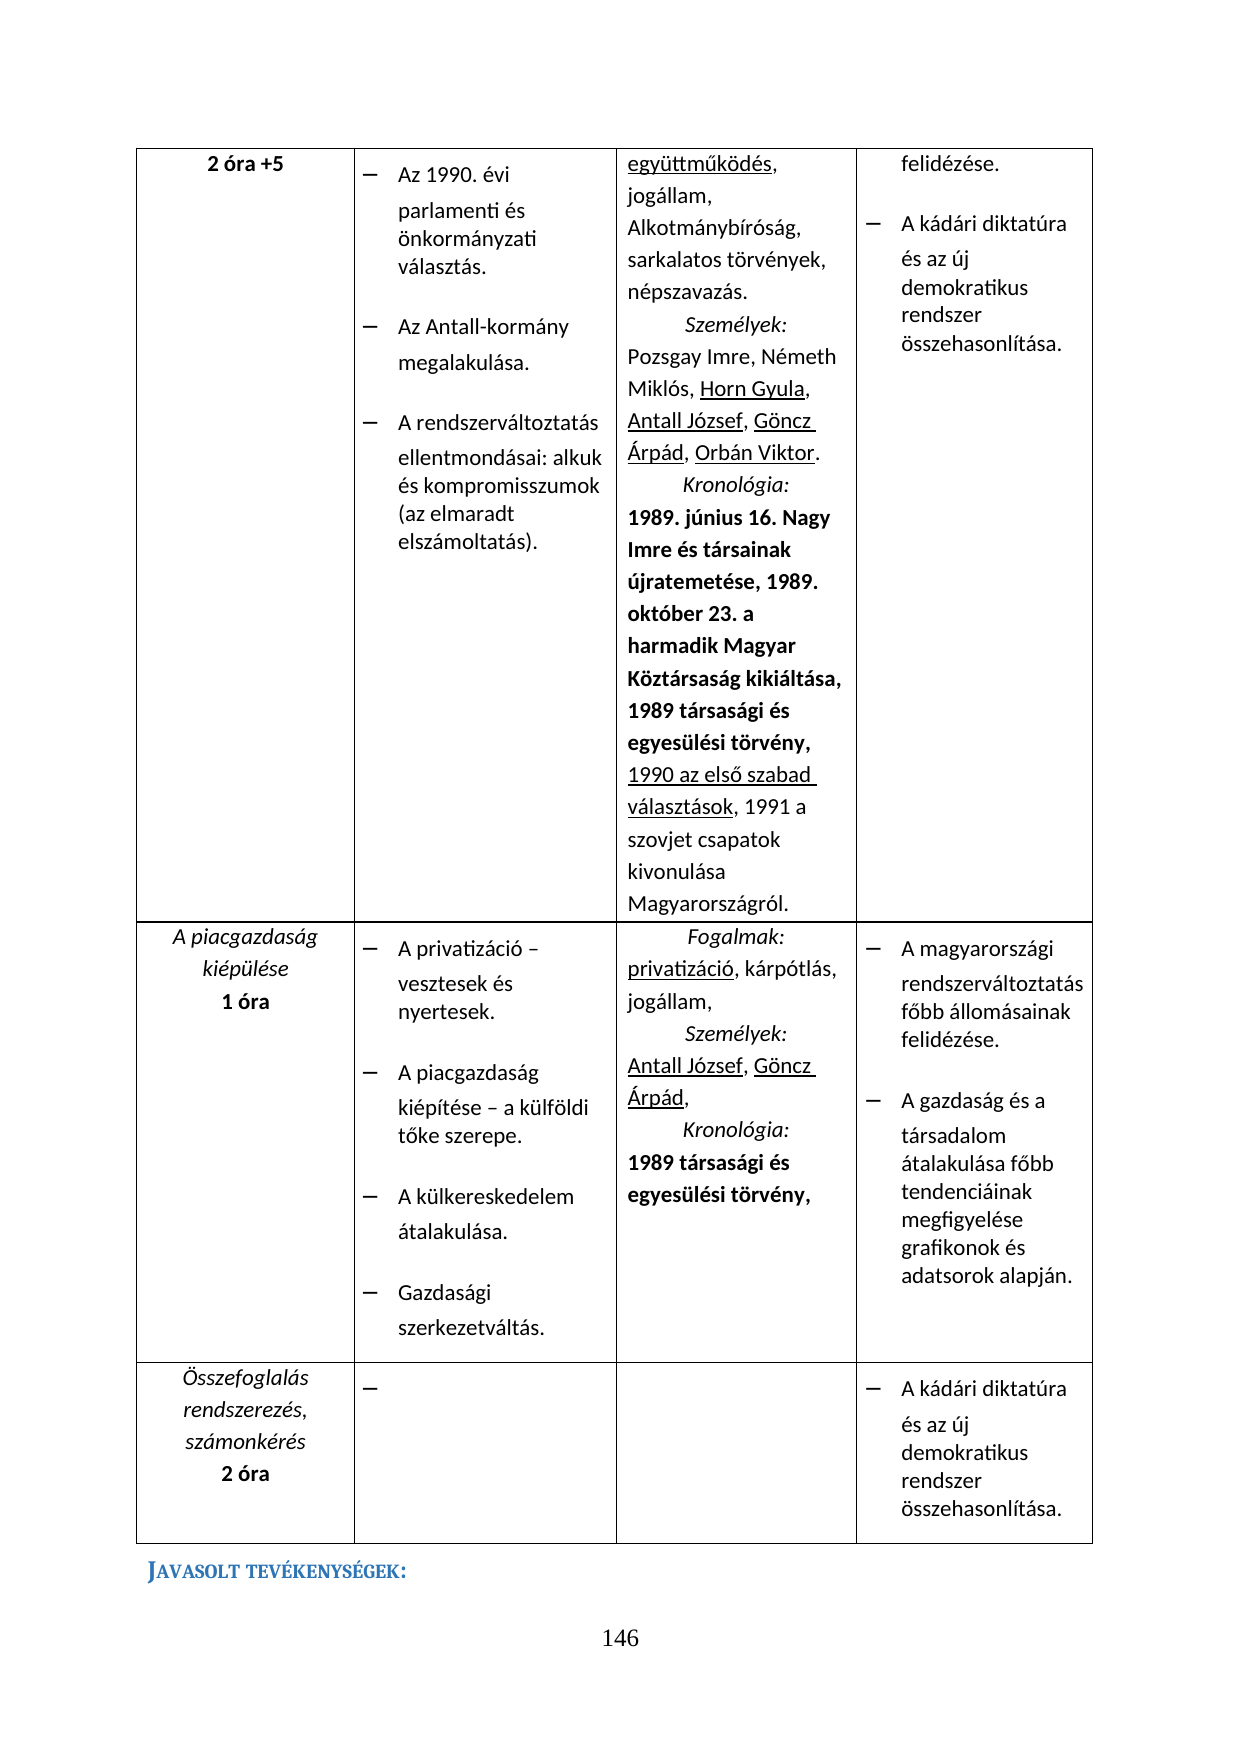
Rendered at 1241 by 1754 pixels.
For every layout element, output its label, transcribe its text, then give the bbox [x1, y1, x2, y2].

table_cell Összefoglalás rendszerezés, számonkérés 2 óra [137, 1363, 354, 1543]
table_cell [617, 149, 856, 921]
table_cell A privatizáció – vesztesek és nyertesek. A piacgazdaság kiépítése – a külföldi tőke szerepe. A külkereskedelem átalakulása. Gazdasági szerkezetváltás. [355, 923, 616, 1362]
table_cell A kádári diktatúra és az új demokratikus rendszer összehasonlítása. [857, 1363, 1092, 1543]
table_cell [355, 149, 616, 921]
table_cell A magyarországi rendszerváltoztatás főbb állomásainak felidézése. A gazdaság és a társadalom átalakulása főbb tendenciáinak megfigyelése grafikonok és adatsorok alapján. [857, 923, 1092, 1362]
table_cell A piacgazdaság kiépülése 1 óra [137, 923, 354, 1362]
table_cell Fogalmak: privatizáció, kárpótlás, jogállam, Személyek: Antall József, Göncz Árpád, Kronológia: 1989 társasági és egyesülési törvény, [617, 923, 856, 1362]
text Javasolt tevékenységek: [148, 1556, 1092, 1585]
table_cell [857, 149, 1092, 921]
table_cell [137, 149, 354, 921]
table_cell [617, 1363, 856, 1543]
table_cell [355, 1363, 616, 1543]
